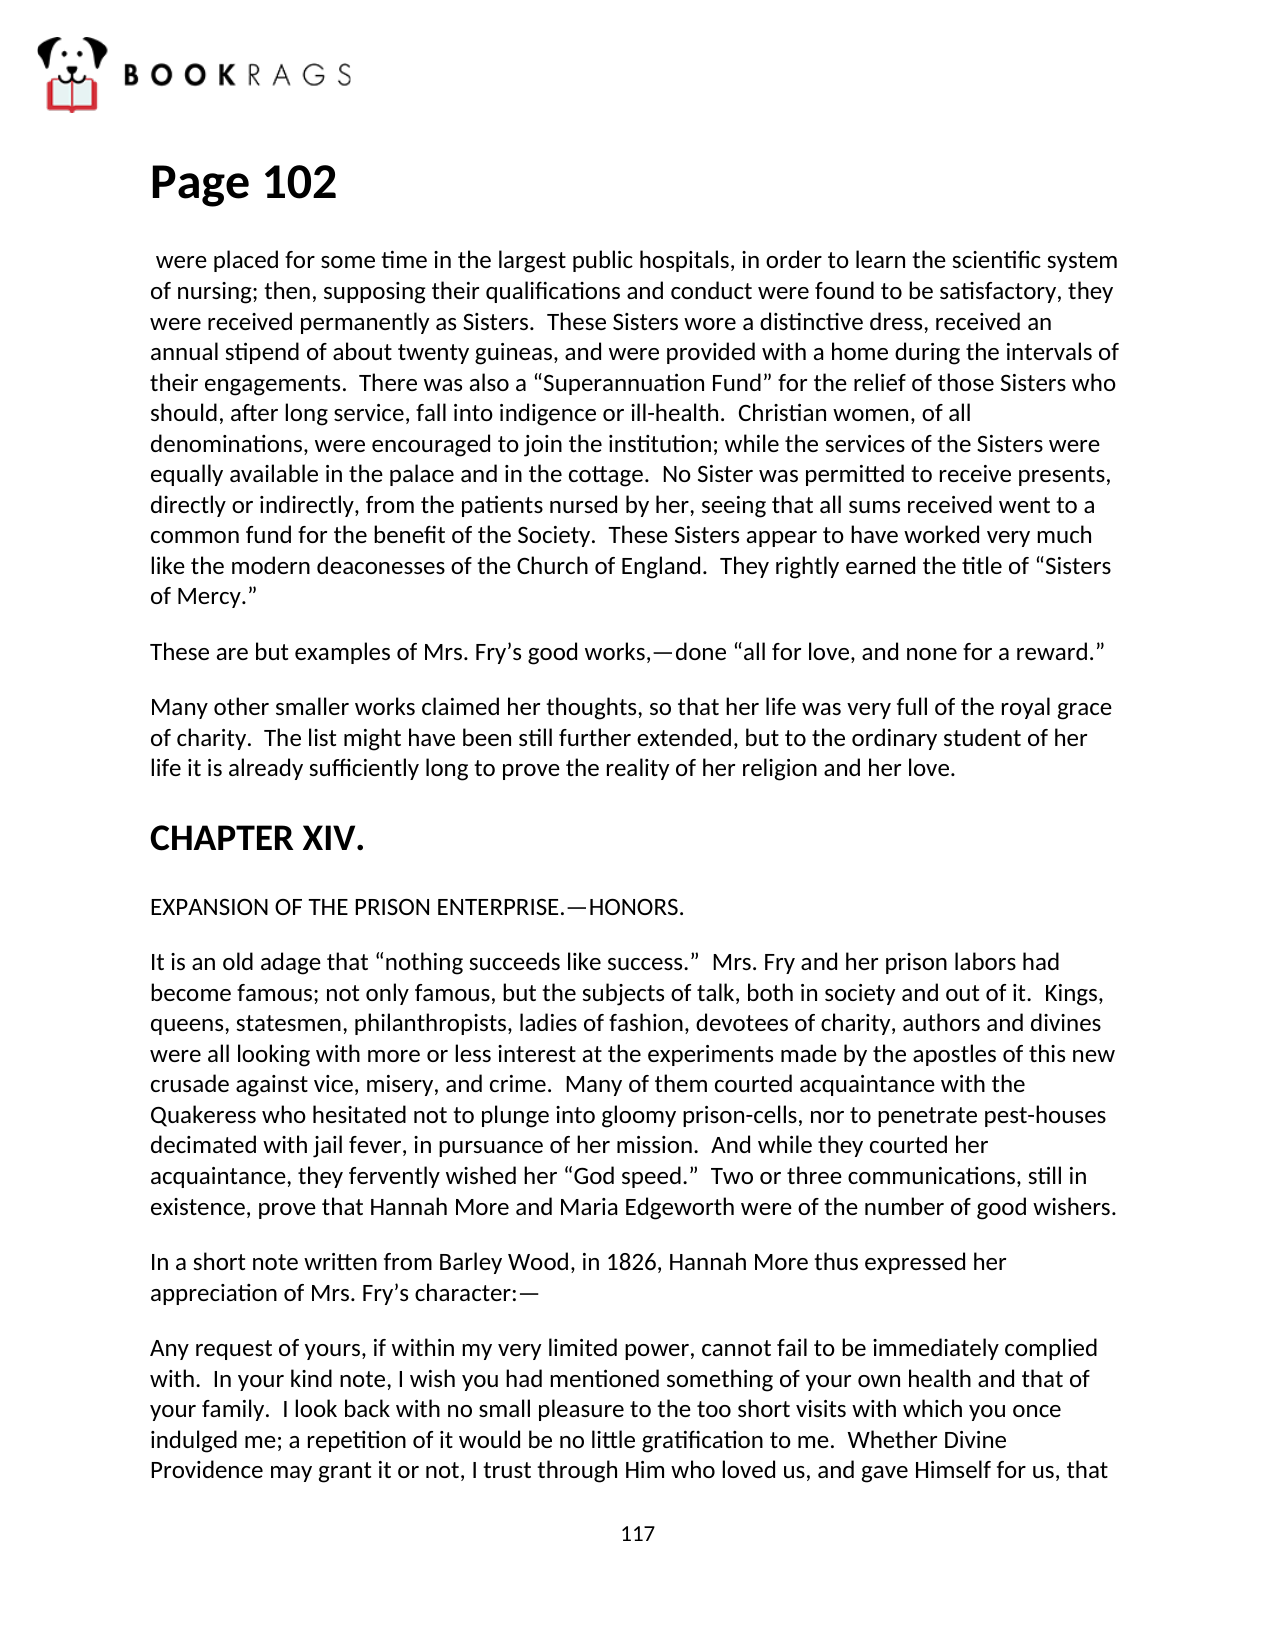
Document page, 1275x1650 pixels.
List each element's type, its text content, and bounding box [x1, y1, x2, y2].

text Many other smaller works claimed her thoughts, so that her life was very full of the royal grace of charity. The list might have been still further extended, but to the ordinary student of her life it is already sufficiently long to prove the reality of her religion and her love. [150, 691, 1125, 783]
text In a short note written from Barley Wood, in 1826, Hannah More thus expressed her appreciation of Mrs. Fry’s character:—­ [150, 1246, 1125, 1307]
text Page 102 [150, 150, 1125, 211]
picture [37, 37, 351, 113]
text CHAPTER XIV. [150, 814, 1125, 860]
text were placed for some time in the largest public hospitals, in order to learn the scientific system of nursing; then, supposing their qualifications and conduct were found to be satisfactory, they were received permanently as Sisters. These Sisters wore a distinctive dress, received an annual stipend of about twenty guineas, and were provided with a home during the intervals of their engagements. There was also a “Superannuation Fund” for the relief of those Sisters who should, after long service, fall into indigence or ill-health. Christian women, of all denominations, were encouraged to join the institution; while the services of the Sisters were equally available in the palace and in the cottage. No Sister was permitted to receive presents, directly or indirectly, from the patients nursed by her, seeing that all sums received went to a common fund for the benefit of the Society. These Sisters appear to have worked very much like the modern deaconesses of the Church of England. They rightly earned the title of “Sisters of Mercy.” [150, 244, 1125, 611]
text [150, 1332, 1125, 1485]
text EXPANSION OF THE PRISON ENTERPRISE.—­HONORS. [150, 891, 1125, 922]
text It is an old adage that “nothing succeeds like success.” Mrs. Fry and her prison labors had become famous; not only famous, but the subjects of talk, both in society and out of it. Kings, queens, statesmen, philanthropists, ladies of fashion, devotees of charity, authors and divines were all looking with more or less interest at the experiments made by the apostles of this new crusade against vice, misery, and crime. Many of them courted acquaintance with the Quakeress who hesitated not to plunge into gloomy prison-cells, nor to penetrate pest-houses decimated with jail fever, in pursuance of her mission. And while they courted her acquaintance, they fervently wished her “God speed.” Two or three communications, still in existence, prove that Hannah More and Maria Edgeworth were of the number of good wishers. [150, 947, 1125, 1221]
text These are but examples of Mrs. Fry’s good works,—­done “all for love, and none for a reward.” [150, 636, 1125, 666]
